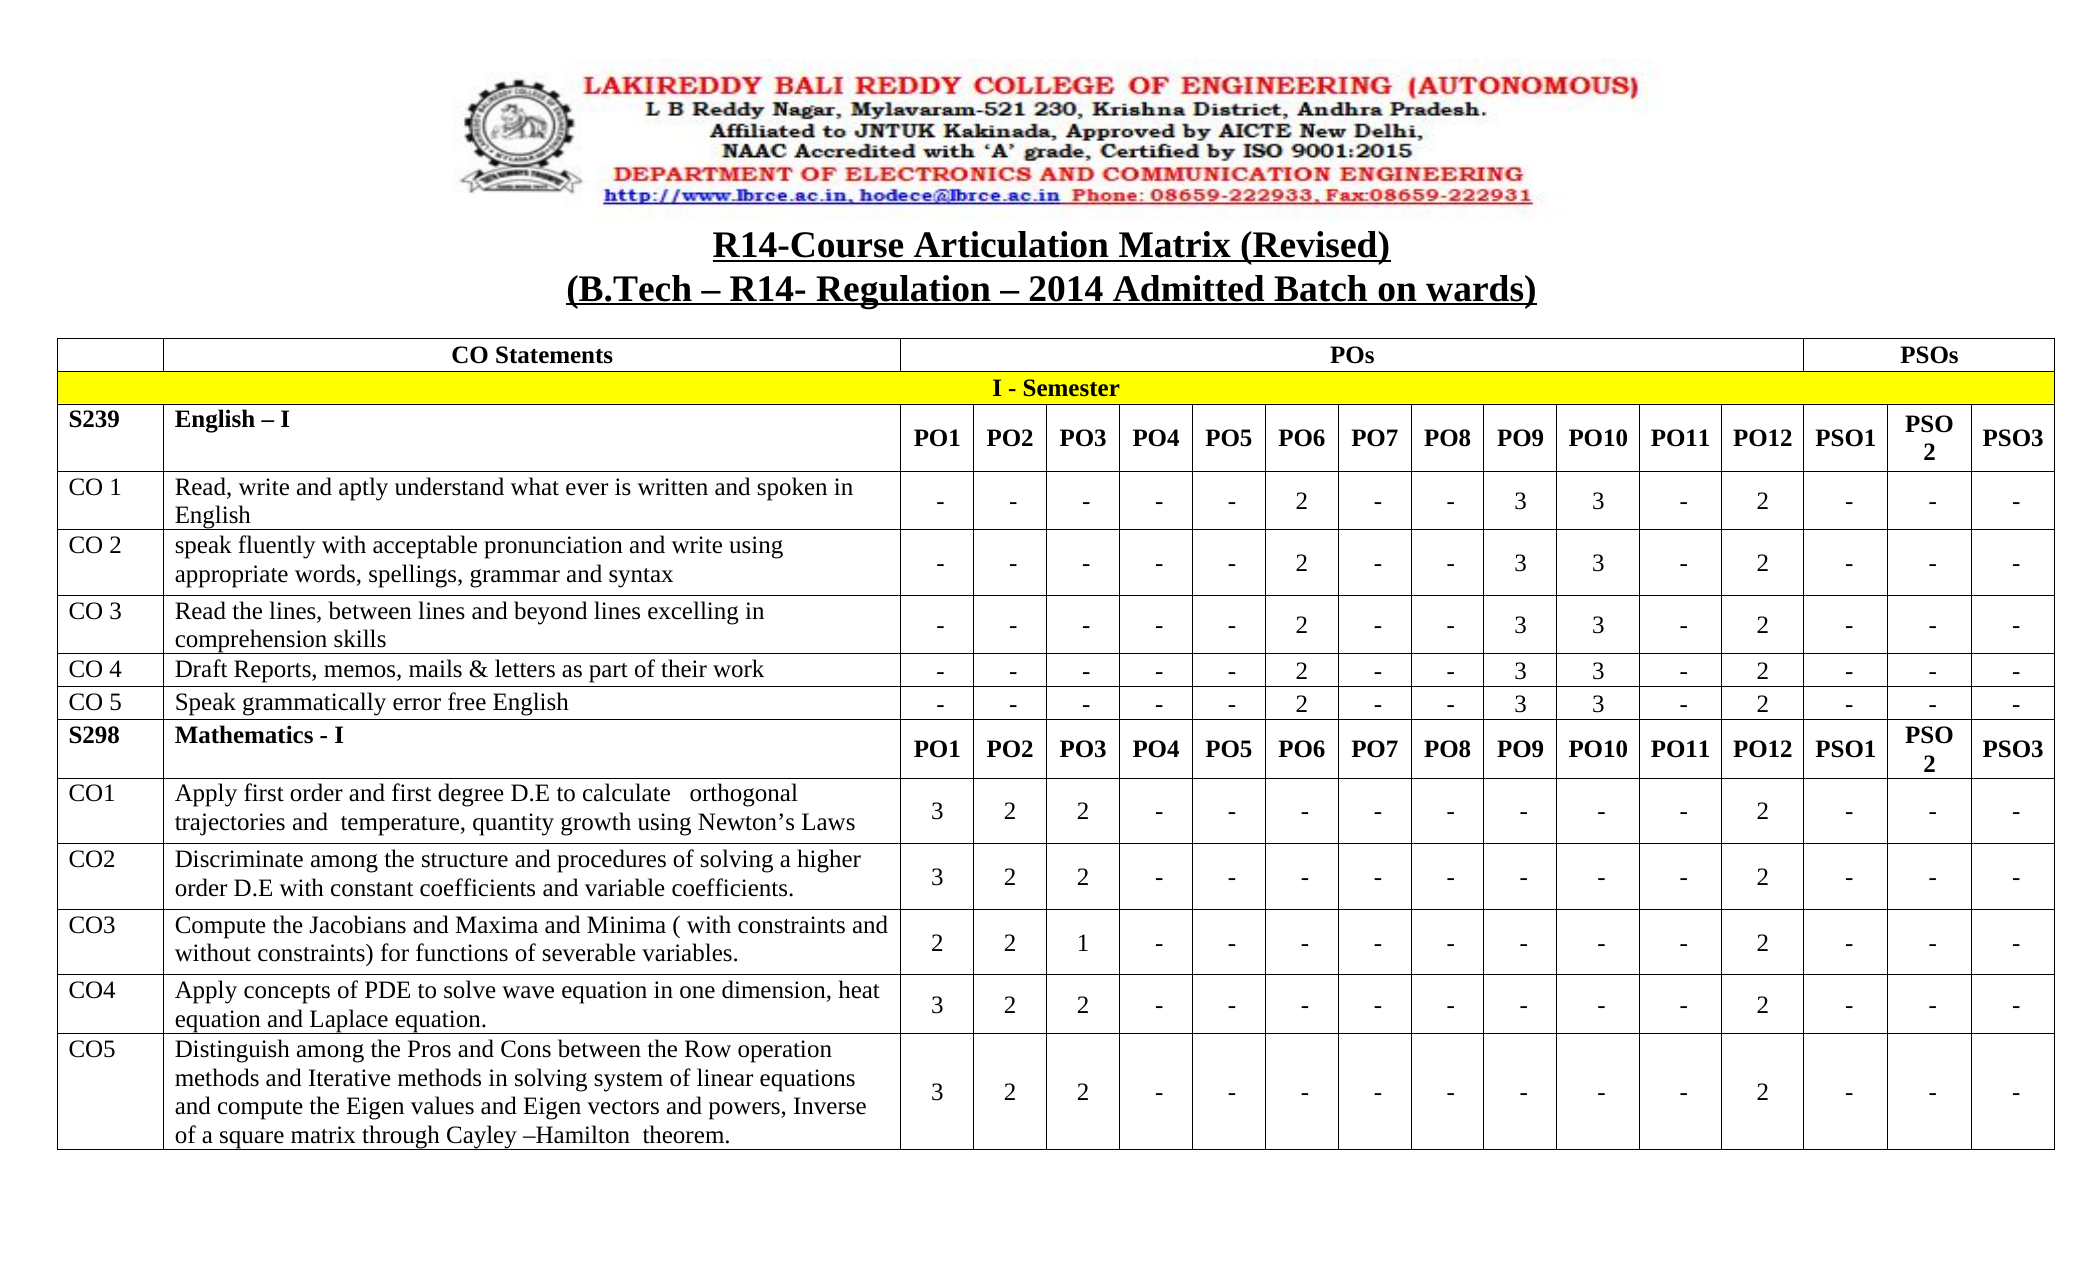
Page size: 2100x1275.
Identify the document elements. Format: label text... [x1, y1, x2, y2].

table_cell - [1120, 472, 1192, 529]
table_cell PO8 [1412, 720, 1483, 777]
table_cell 2 [974, 910, 1046, 974]
table_cell 2 [1722, 910, 1803, 974]
table_cell - [1972, 975, 2054, 1033]
table_cell - [974, 654, 1046, 686]
table_cell - [1557, 844, 1639, 909]
table_cell PO9 [1484, 405, 1556, 471]
table_cell - [1193, 975, 1265, 1033]
table_cell 3 [1557, 596, 1639, 653]
table_cell 3 [1484, 687, 1556, 719]
table_cell - [1339, 975, 1411, 1033]
table_cell S239 [58, 405, 163, 471]
table_cell - [1047, 687, 1119, 719]
table_cell - [1972, 844, 2054, 909]
table_cell PO8 [1412, 405, 1483, 471]
table_cell - [1972, 596, 2054, 653]
table_cell PO3 [1047, 405, 1119, 471]
table_cell - [1804, 687, 1887, 719]
table_cell 2 [974, 1034, 1046, 1149]
table_cell 2 [974, 844, 1046, 909]
table_cell 2 [1722, 472, 1803, 529]
table_cell - [1804, 1034, 1887, 1149]
table_cell CO1 [58, 779, 163, 843]
table_cell - [1339, 530, 1411, 595]
table_cell PSO3 [1972, 720, 2054, 777]
text R14-Course Articulation Matrix (Revised) [59, 223, 2044, 266]
table_cell - [1120, 910, 1192, 974]
table_cell - [1557, 1034, 1639, 1149]
table_cell - [1804, 910, 1887, 974]
table_cell - [1120, 654, 1192, 686]
table_cell - [1120, 1034, 1192, 1149]
text (B.Tech – R14- Regulation – 2014 Admitted Batch on wards) [59, 266, 2044, 309]
table_cell - [1888, 530, 1971, 595]
table_cell - [1972, 687, 2054, 719]
table_cell - [1888, 472, 1971, 529]
table_cell - [1412, 654, 1483, 686]
table_cell CO 5 [58, 687, 163, 719]
table_header CO Statements [164, 339, 900, 371]
table_cell - [1412, 975, 1483, 1033]
table_cell - [1888, 654, 1971, 686]
table_header [58, 339, 163, 371]
table_cell - [1193, 530, 1265, 595]
table_cell - [1412, 596, 1483, 653]
table_cell - [1412, 472, 1483, 529]
table_cell Draft Reports, memos, mails & letters as part of their work [164, 654, 900, 686]
table_cell - [1193, 779, 1265, 843]
table_cell 2 [1266, 687, 1338, 719]
table_cell - [1120, 844, 1192, 909]
table_cell - [1193, 472, 1265, 529]
table_cell - [1339, 687, 1411, 719]
table_cell Read the lines, between lines and beyond lines excelling in comprehension skills [164, 596, 900, 653]
table_cell - [974, 472, 1046, 529]
table_cell - [901, 530, 973, 595]
table_cell 3 [1557, 472, 1639, 529]
table_cell - [1193, 654, 1265, 686]
table_cell - [1412, 910, 1483, 974]
table_cell - [1484, 910, 1556, 974]
table_cell - [1804, 779, 1887, 843]
table_cell - [1339, 910, 1411, 974]
table_cell PO2 [974, 720, 1046, 777]
table_cell 2 [1722, 596, 1803, 653]
table_cell - [974, 596, 1046, 653]
table_cell Mathematics - I [164, 720, 900, 777]
table_cell - [1640, 844, 1721, 909]
table_cell - [1640, 779, 1721, 843]
table_cell 2 [1047, 844, 1119, 909]
table_cell PSO1 [1804, 720, 1887, 777]
table_cell - [1888, 596, 1971, 653]
table_cell - [1557, 779, 1639, 843]
table_cell - [1412, 530, 1483, 595]
table_cell - [1972, 654, 2054, 686]
table_cell - [974, 687, 1046, 719]
table_cell - [1557, 975, 1639, 1033]
table_cell 2 [1722, 975, 1803, 1033]
table_cell 2 [901, 910, 973, 974]
table_cell 3 [1484, 596, 1556, 653]
table_cell - [1804, 472, 1887, 529]
table_cell PO1 [901, 720, 973, 777]
table_cell - [1266, 1034, 1338, 1149]
table_cell - [901, 596, 973, 653]
table_cell - [1484, 1034, 1556, 1149]
table_cell - [1412, 687, 1483, 719]
table_cell 2 [1047, 1034, 1119, 1149]
table_cell - [1888, 1034, 1971, 1149]
table_cell PSO2 [1888, 720, 1971, 777]
table_cell 2 [974, 779, 1046, 843]
table_cell PO5 [1193, 720, 1265, 777]
table_cell CO4 [58, 975, 163, 1033]
table_cell 3 [901, 779, 973, 843]
table_cell - [1640, 530, 1721, 595]
table_cell Discriminate among the structure and procedures of solving a higher order D.E with constant coefficients and variable coefficients. [164, 844, 900, 909]
table_cell - [1640, 975, 1721, 1033]
table_cell - [1193, 910, 1265, 974]
table_cell - [1266, 975, 1338, 1033]
table_cell CO2 [58, 844, 163, 909]
table_cell PO9 [1484, 720, 1556, 777]
table_cell 3 [1557, 654, 1639, 686]
table_header POs [901, 339, 1803, 371]
table_cell - [1412, 1034, 1483, 1149]
table_cell - [1804, 975, 1887, 1033]
table_cell PSO3 [1972, 405, 2054, 471]
table_cell - [1640, 910, 1721, 974]
table_cell - [1640, 654, 1721, 686]
table_cell - [1972, 779, 2054, 843]
table_cell - [1339, 844, 1411, 909]
table_cell 3 [901, 844, 973, 909]
table_cell - [1888, 687, 1971, 719]
table_cell - [1266, 910, 1338, 974]
table_cell 3 [1557, 530, 1639, 595]
table_cell 2 [1722, 779, 1803, 843]
table_cell - [1484, 779, 1556, 843]
table_cell S298 [58, 720, 163, 777]
table_cell - [1120, 779, 1192, 843]
table_cell CO 3 [58, 596, 163, 653]
table_cell PO12 [1722, 720, 1803, 777]
table_cell 3 [1484, 472, 1556, 529]
table_header PSOs [1804, 339, 2054, 371]
table_cell 2 [1266, 472, 1338, 529]
table_cell - [1339, 596, 1411, 653]
table_cell PO1 [901, 405, 973, 471]
table_cell 2 [974, 975, 1046, 1033]
table_cell - [1484, 844, 1556, 909]
table_cell - [1193, 1034, 1265, 1149]
table_cell - [1888, 779, 1971, 843]
table_cell PO4 [1120, 720, 1192, 777]
table_cell PO11 [1640, 720, 1721, 777]
table_cell - [974, 530, 1046, 595]
table_cell - [1120, 530, 1192, 595]
table_cell - [1412, 779, 1483, 843]
table_cell PSO2 [1888, 405, 1971, 471]
table_cell PO11 [1640, 405, 1721, 471]
table_cell 3 [901, 1034, 973, 1149]
table_cell 2 [1266, 596, 1338, 653]
table_cell - [1888, 844, 1971, 909]
table_cell I - Semester [58, 372, 2054, 403]
table_cell - [1484, 975, 1556, 1033]
table_cell - [1640, 596, 1721, 653]
table_cell - [1339, 1034, 1411, 1149]
table_cell - [1339, 654, 1411, 686]
table_cell PO6 [1266, 405, 1338, 471]
table_cell PO6 [1266, 720, 1338, 777]
table_cell English – I [164, 405, 900, 471]
table_cell PO10 [1557, 720, 1639, 777]
table_cell - [901, 654, 973, 686]
table_cell - [1047, 530, 1119, 595]
table_cell 2 [1722, 1034, 1803, 1149]
table_cell Read, write and aptly understand what ever is written and spoken in English [164, 472, 900, 529]
table_cell - [1804, 530, 1887, 595]
table_cell - [1888, 910, 1971, 974]
table_cell - [1120, 975, 1192, 1033]
table_cell - [1640, 1034, 1721, 1149]
table_cell Apply first order and first degree D.E to calculate orthogonal trajectories and temperature, quantity growth using Newton’s Laws [164, 779, 900, 843]
table_cell Distinguish among the Pros and Cons between the Row operation methods and Iterative methods in solving system of linear equations and compute the Eigen values and Eigen vectors and powers, Inverse of a square matrix through Cayley –Hamilton theorem. [164, 1034, 900, 1149]
table_cell 2 [1722, 654, 1803, 686]
table_cell Apply concepts of PDE to solve wave equation in one dimension, heat equation and Laplace equation. [164, 975, 900, 1033]
table_cell PO10 [1557, 405, 1639, 471]
table_cell PO3 [1047, 720, 1119, 777]
table_cell - [1804, 654, 1887, 686]
table_cell PO7 [1339, 720, 1411, 777]
table_cell 2 [1722, 687, 1803, 719]
table_cell - [1266, 844, 1338, 909]
table_cell 3 [901, 975, 973, 1033]
table_cell - [1557, 910, 1639, 974]
table_cell - [1266, 779, 1338, 843]
table_cell - [1804, 596, 1887, 653]
table_cell CO 2 [58, 530, 163, 595]
table_cell 2 [1722, 844, 1803, 909]
table_cell - [901, 472, 973, 529]
table_cell - [1193, 844, 1265, 909]
table_cell 2 [1047, 975, 1119, 1033]
table_cell PO12 [1722, 405, 1803, 471]
table_cell - [1047, 654, 1119, 686]
table_cell - [1193, 687, 1265, 719]
table_cell - [1120, 596, 1192, 653]
table_cell - [1120, 687, 1192, 719]
table_cell PO5 [1193, 405, 1265, 471]
table_cell 2 [1722, 530, 1803, 595]
table_cell Compute the Jacobians and Maxima and Minima ( with constraints and without constraints) for functions of severable variables. [164, 910, 900, 974]
table_cell PO2 [974, 405, 1046, 471]
table_cell - [901, 687, 973, 719]
table_cell PO4 [1120, 405, 1192, 471]
table_cell - [1888, 975, 1971, 1033]
table_cell PSO1 [1804, 405, 1887, 471]
table_cell PO7 [1339, 405, 1411, 471]
table_cell 1 [1047, 910, 1119, 974]
table_cell - [1339, 779, 1411, 843]
table_cell - [1804, 844, 1887, 909]
table_cell - [1047, 596, 1119, 653]
table_cell - [1972, 1034, 2054, 1149]
table_cell 2 [1047, 779, 1119, 843]
table_cell 2 [1266, 530, 1338, 595]
table_cell - [1640, 472, 1721, 529]
picture [437, 59, 1666, 223]
table_cell 3 [1484, 654, 1556, 686]
table_cell - [1412, 844, 1483, 909]
table_cell - [1972, 530, 2054, 595]
table_cell - [1193, 596, 1265, 653]
table_cell speak fluently with acceptable pronunciation and write using appropriate words, spellings, grammar and syntax [164, 530, 900, 595]
table_cell - [1047, 472, 1119, 529]
table_cell CO3 [58, 910, 163, 974]
table_cell - [1640, 687, 1721, 719]
table_cell Speak grammatically error free English [164, 687, 900, 719]
table_cell - [1339, 472, 1411, 529]
table_cell 2 [1266, 654, 1338, 686]
table_cell 3 [1484, 530, 1556, 595]
table_cell CO 4 [58, 654, 163, 686]
table_cell - [1972, 472, 2054, 529]
table_cell - [1972, 910, 2054, 974]
table_cell CO 1 [58, 472, 163, 529]
table_cell 3 [1557, 687, 1639, 719]
table_cell CO5 [58, 1034, 163, 1149]
